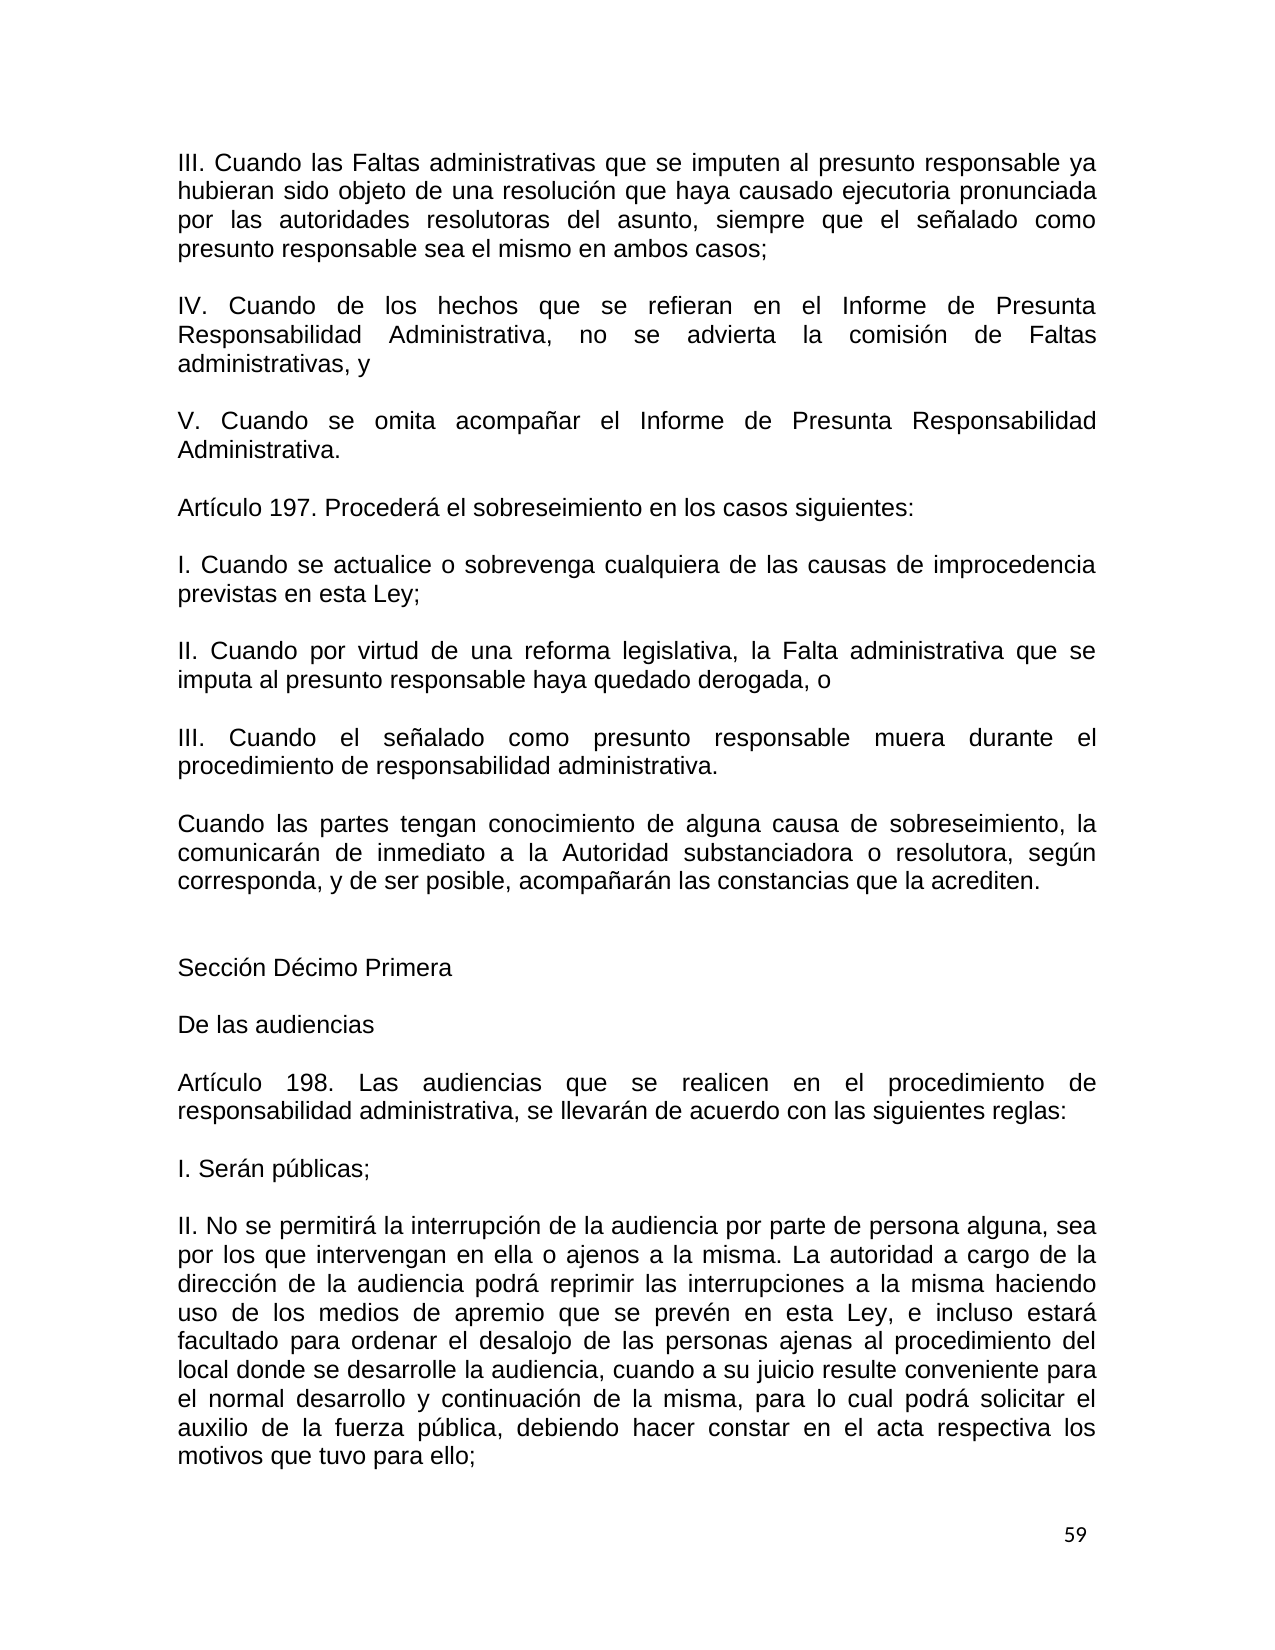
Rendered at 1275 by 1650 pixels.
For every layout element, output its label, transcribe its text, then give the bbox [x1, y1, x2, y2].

text Artículo 197. Procederá el sobreseimiento en los casos siguientes: [177, 493, 1098, 521]
text Artículo 198. Las audiencias que se realicen en el procedimiento de responsabilidad administrativa, se llevarán de acuerdo con las siguientes reglas: [177, 1068, 1098, 1125]
text III. Cuando el señalado como presunto responsable muera durante el procedimiento de responsabilidad administrativa. [177, 723, 1098, 780]
text Cuando las partes tengan conocimiento de alguna causa de sobreseimiento, la comunicarán de inmediato a la Autoridad substanciadora o resolutora, según corresponda, y de ser posible, acompañarán las constancias que la acrediten. [177, 809, 1098, 895]
text IV. Cuando de los hechos que se refieran en el Informe de Presunta Responsabilidad Administrativa, no se advierta la comisión de Faltas administrativas, y [177, 291, 1098, 378]
text I. Serán públicas; [177, 1154, 1098, 1183]
text I. Cuando se actualice o sobrevenga cualquiera de las causas de improcedencia previstas en esta Ley; [177, 550, 1098, 608]
text II. No se permitirá la interrupción de la audiencia por parte de persona alguna, sea por los que intervengan en ella o ajenos a la misma. La autoridad a cargo de la dirección de la audiencia podrá reprimir las interrupciones a la misma haciendo uso de los medios de apremio que se prevén en esta Ley, e incluso estará facultado para ordenar el desalojo de las personas ajenas al procedimiento del local donde se desarrolle la audiencia, cuando a su juicio resulte conveniente para el normal desarrollo y continuación de la misma, para lo cual podrá solicitar el auxilio de la fuerza pública, debiendo hacer constar en el acta respectiva los motivos que tuvo para ello; [177, 1211, 1098, 1470]
text Sección Décimo Primera [177, 953, 1098, 981]
text V. Cuando se omita acompañar el Informe de Presunta Responsabilidad Administrativa. [177, 406, 1098, 464]
text De las audiencias [177, 1010, 1098, 1039]
text III. Cuando las Faltas administrativas que se imputen al presunto responsable ya hubieran sido objeto de una resolución que haya causado ejecutoria pronunciada por las autoridades resolutoras del asunto, siempre que el señalado como presunto responsable sea el mismo en ambos casos; [177, 148, 1098, 263]
text II. Cuando por virtud de una reforma legislativa, la Falta administrativa que se imputa al presunto responsable haya quedado derogada, o [177, 636, 1098, 694]
